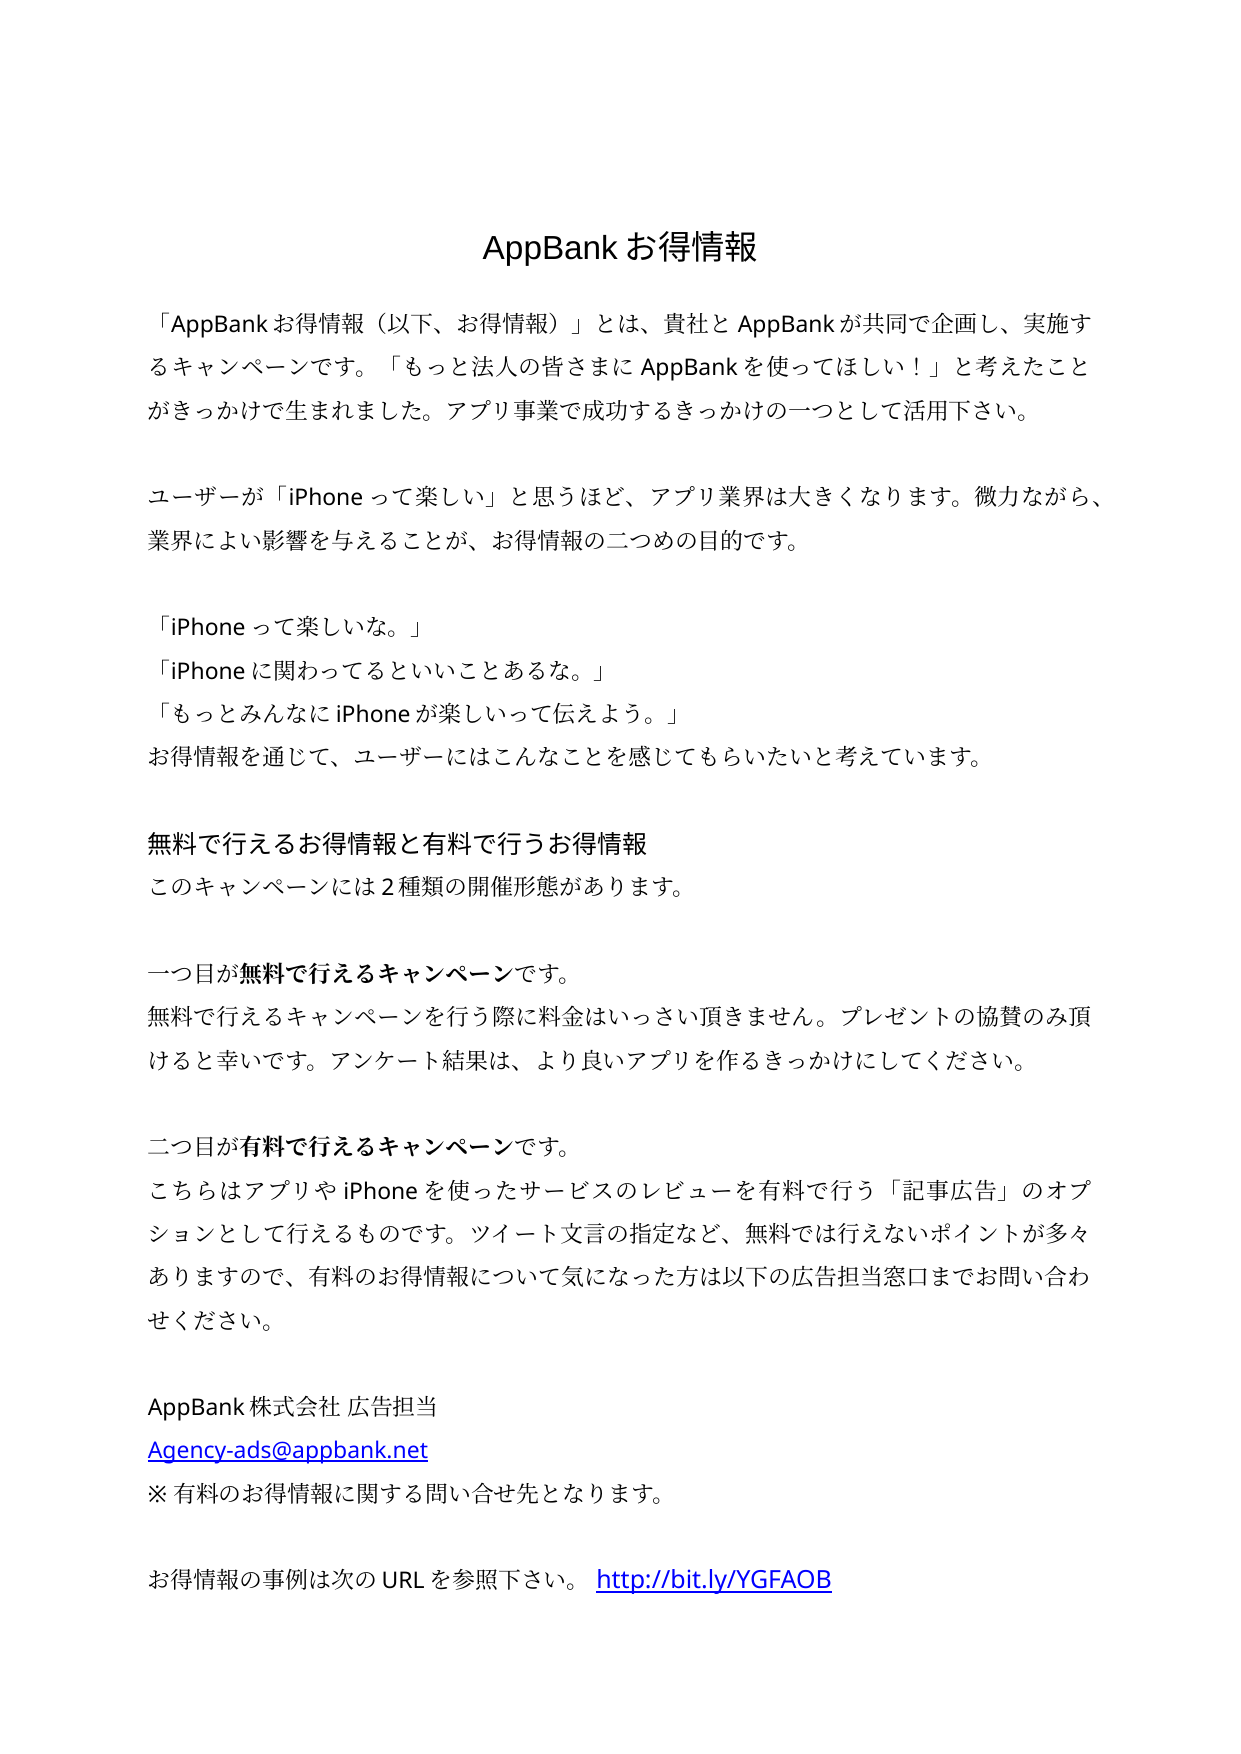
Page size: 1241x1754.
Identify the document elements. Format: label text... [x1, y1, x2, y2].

text こちらはアプリやiPhoneを使ったサービスのレビューを有料で行う「記事広告」のオプションとして行えるものです。ツイート文言の指定など、無料では行えないポイントが多々ありますので、有料のお得情報について気になった方は以下の広告担当窓口までお問い合わせください。 [148, 1168, 1092, 1341]
text 一つ目が無料で行えるキャンペーンです。 [148, 951, 1092, 994]
text 無料で行えるキャンペーンを行う際に料金はいっさい頂きません。プレゼントの協賛のみ頂けると幸いです。アンケート結果は、より良いアプリを作るきっかけにしてください。 [148, 994, 1092, 1081]
text 二つ目が有料で行えるキャンペーンです。 [148, 1124, 1092, 1168]
text ※ 有料のお得情報に関する問い合せ先となります。 [148, 1471, 1092, 1514]
text 「AppBankお得情報（以下、お得情報）」とは、貴社とAppBankが共同で企画し、実施するキャンペーンです。「もっと法人の皆さまにAppBankを使ってほしい！」と考えたことがきっかけで生まれました。アプリ事業で成功するきっかけの一つとして活用下さい。 [148, 301, 1092, 431]
text お得情報を通じて、ユーザーにはこんなことを感じてもらいたいと考えています。 [148, 734, 1092, 778]
text ユーザーが「iPhoneって楽しい」と思うほど、アプリ業界は大きくなります。微力ながら、業界によい影響を与えることが、お得情報の二つめの目的です。 [148, 474, 1092, 561]
text お得情報の事例は次のURLを参照下さい。 http://bit.ly/YGFAOB [148, 1558, 1092, 1601]
text AppBank株式会社 広告担当 [148, 1384, 1092, 1428]
subtitle 無料で行えるお得情報と有料で行うお得情報 [148, 821, 1092, 864]
text 「iPhoneに関わってるといいことあるな。」 [148, 648, 1092, 691]
text 「もっとみんなにiPhoneが楽しいって伝えよう。」 [148, 691, 1092, 734]
text 「iPhoneって楽しいな。」 [148, 604, 1092, 648]
text このキャンペーンには2種類の開催形態があります。 [148, 864, 1092, 908]
title AppBankお得情報 [148, 202, 1092, 288]
text Agency-ads@appbank.net [148, 1428, 1092, 1471]
